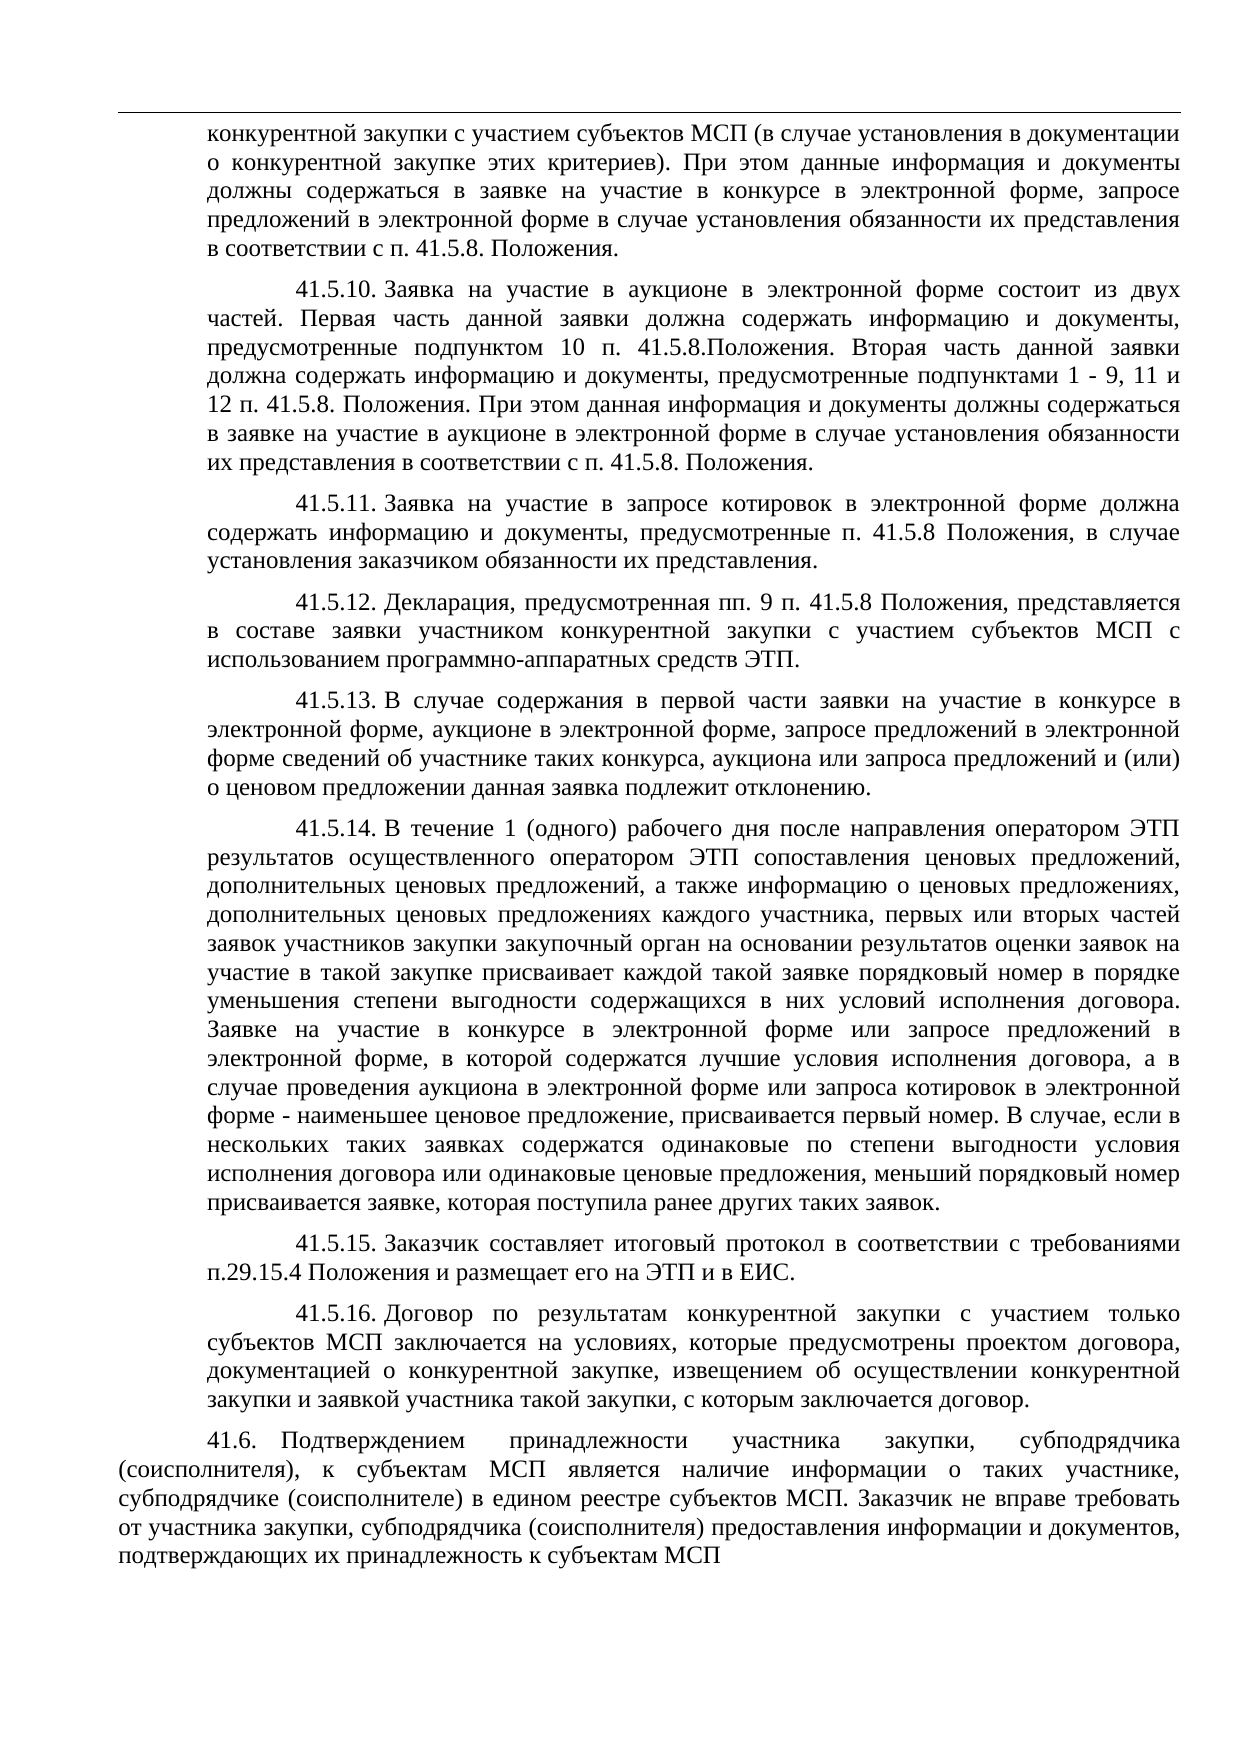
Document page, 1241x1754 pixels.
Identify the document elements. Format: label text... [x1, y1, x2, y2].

list Заявка на участие в аукционе в электронной форме состоит из двух частей. Первая часть данной заявки должна содержать информацию и документы, предусмотренные подпунктом 10 п. 41.5.8.Положения. Вторая часть данной заявки должна содержать информацию и документы, предусмотренные подпунктами 1 - 9, 11 и 12 п. 41.5.8. Положения. При этом данная информация и документы должны содержаться в заявке на участие в аукционе в электронной форме в случае установления обязанности их представления в соответствии с п. 41.5.8. Положения. [207, 274, 1181, 476]
list Подтверждением принадлежности участника закупки, субподрядчика (соисполнителя), к субъектам МСП является наличие информации о таких участнике, субподрядчике (соисполнителе) в едином реестре субъектов МСП. Заказчик не вправе требовать от участника закупки, субподрядчика (соисполнителя) предоставления информации и документов, подтверждающих их принадлежность к субъектам МСП [118, 1426, 1181, 1569]
list Заказчик составляет итоговый протокол в соответствии с требованиями п.29.15.4 Положения и размещает его на ЭТП и в ЕИС. [207, 1228, 1181, 1286]
list В течение 1 (одного) рабочего дня после направления оператором ЭТП результатов осуществленного оператором ЭТП сопоставления ценовых предложений, дополнительных ценовых предложений, а также информацию о ценовых предложениях, дополнительных ценовых предложениях каждого участника, первых или вторых частей заявок участников закупки закупочный орган на основании результатов оценки заявок на участие в такой закупке присваивает каждой такой заявке порядковый номер в порядке уменьшения степени выгодности содержащихся в них условий исполнения договора. Заявке на участие в конкурсе в электронной форме или запросе предложений в электронной форме, в которой содержатся лучшие условия исполнения договора, а в случае проведения аукциона в электронной форме или запроса котировок в электронной форме - наименьшее ценовое предложение, присваивается первый номер. В случае, если в нескольких таких заявках содержатся одинаковые по степени выгодности условия исполнения договора или одинаковые ценовые предложения, меньший порядковый номер присваивается заявке, которая поступила ранее других таких заявок. [207, 813, 1181, 1216]
list Декларация, предусмотренная пп. 9 п. 41.5.8 Положения, представляется в составе заявки участником конкурентной закупки с участием субъектов МСП с использованием программно-аппаратных средств ЭТП. [207, 587, 1181, 673]
list В случае содержания в первой части заявки на участие в конкурсе в электронной форме, аукционе в электронной форме, запросе предложений в электронной форме сведений об участнике таких конкурса, аукциона или запроса предложений и (или) о ценовом предложении данная заявка подлежит отклонению. [207, 686, 1181, 801]
list Договор по результатам конкурентной закупки с участием только субъектов МСП заключается на условиях, которые предусмотрены проектом договора, документацией о конкурентной закупке, извещением об осуществлении конкурентной закупки и заявкой участника такой закупки, с которым заключается договор. [207, 1298, 1181, 1413]
list Заявка на участие в запросе котировок в электронной форме должна содержать информацию и документы, предусмотренные п. 41.5.8 Положения, в случае установления заказчиком обязанности их представления. [207, 488, 1181, 574]
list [207, 118, 1181, 262]
